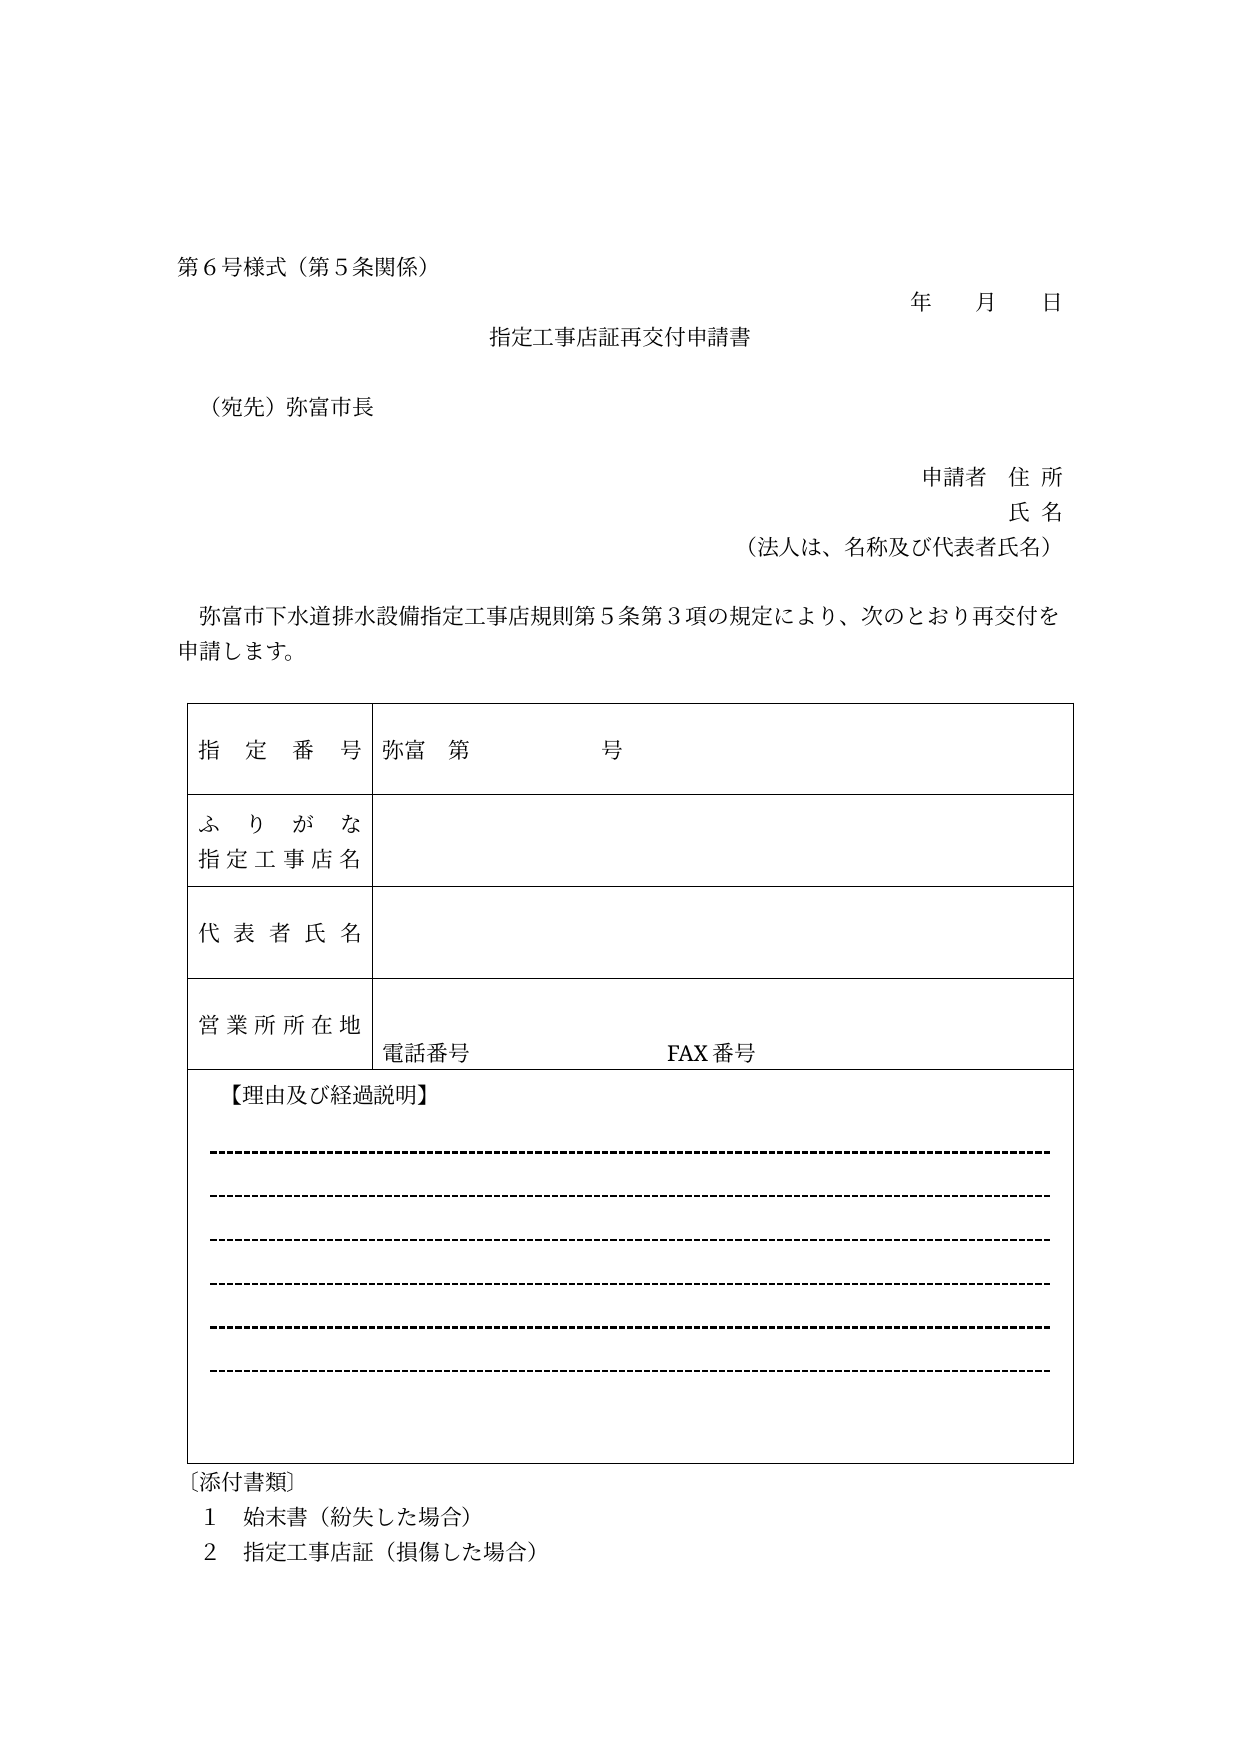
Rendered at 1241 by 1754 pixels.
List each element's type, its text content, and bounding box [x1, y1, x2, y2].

table_cell [373, 887, 1073, 977]
text ２ 指定工事店証（損傷した場合） [177, 1534, 1063, 1568]
table_cell [210, 1370, 1051, 1463]
table_cell ふりがな 指定工事店名 [188, 795, 372, 886]
text 弥富市下水道排水設備指定工事店規則第５条第３項の規定により、次のとおり再交付を申請します。 [177, 598, 1063, 668]
table_cell [373, 795, 1073, 886]
table_cell 営業所所在地 [188, 979, 372, 1069]
table_cell 代表者氏名 [188, 887, 372, 977]
text １ 始末書（紛失した場合） [177, 1499, 1063, 1534]
text （宛先）弥富市長 [177, 388, 1063, 423]
table_cell 【理由及び経過説明】 [210, 1070, 1051, 1151]
text 申請者 住所 [177, 458, 1063, 493]
table_cell [210, 1151, 1051, 1195]
text 第６号様式（第５条関係） [177, 249, 1063, 284]
table_cell [210, 1239, 1051, 1283]
table_cell [210, 1195, 1051, 1239]
table_cell [210, 1326, 1051, 1370]
text 氏名 [177, 493, 1063, 528]
text 指定工事店証再交付申請書 [177, 319, 1063, 353]
table_cell [188, 1070, 210, 1463]
table_cell 電話番号 FAX番号 [373, 979, 1073, 1069]
text 〔添付書類〕 [177, 1464, 1063, 1499]
table_cell [210, 1283, 1051, 1326]
text 年 月 日 [177, 284, 1063, 319]
text （法人は、名称及び代表者氏名） [177, 528, 1063, 563]
table_header 指定番号 [188, 704, 372, 794]
table_cell [1051, 1070, 1073, 1463]
table_header 弥富 第 号 [373, 704, 1073, 794]
